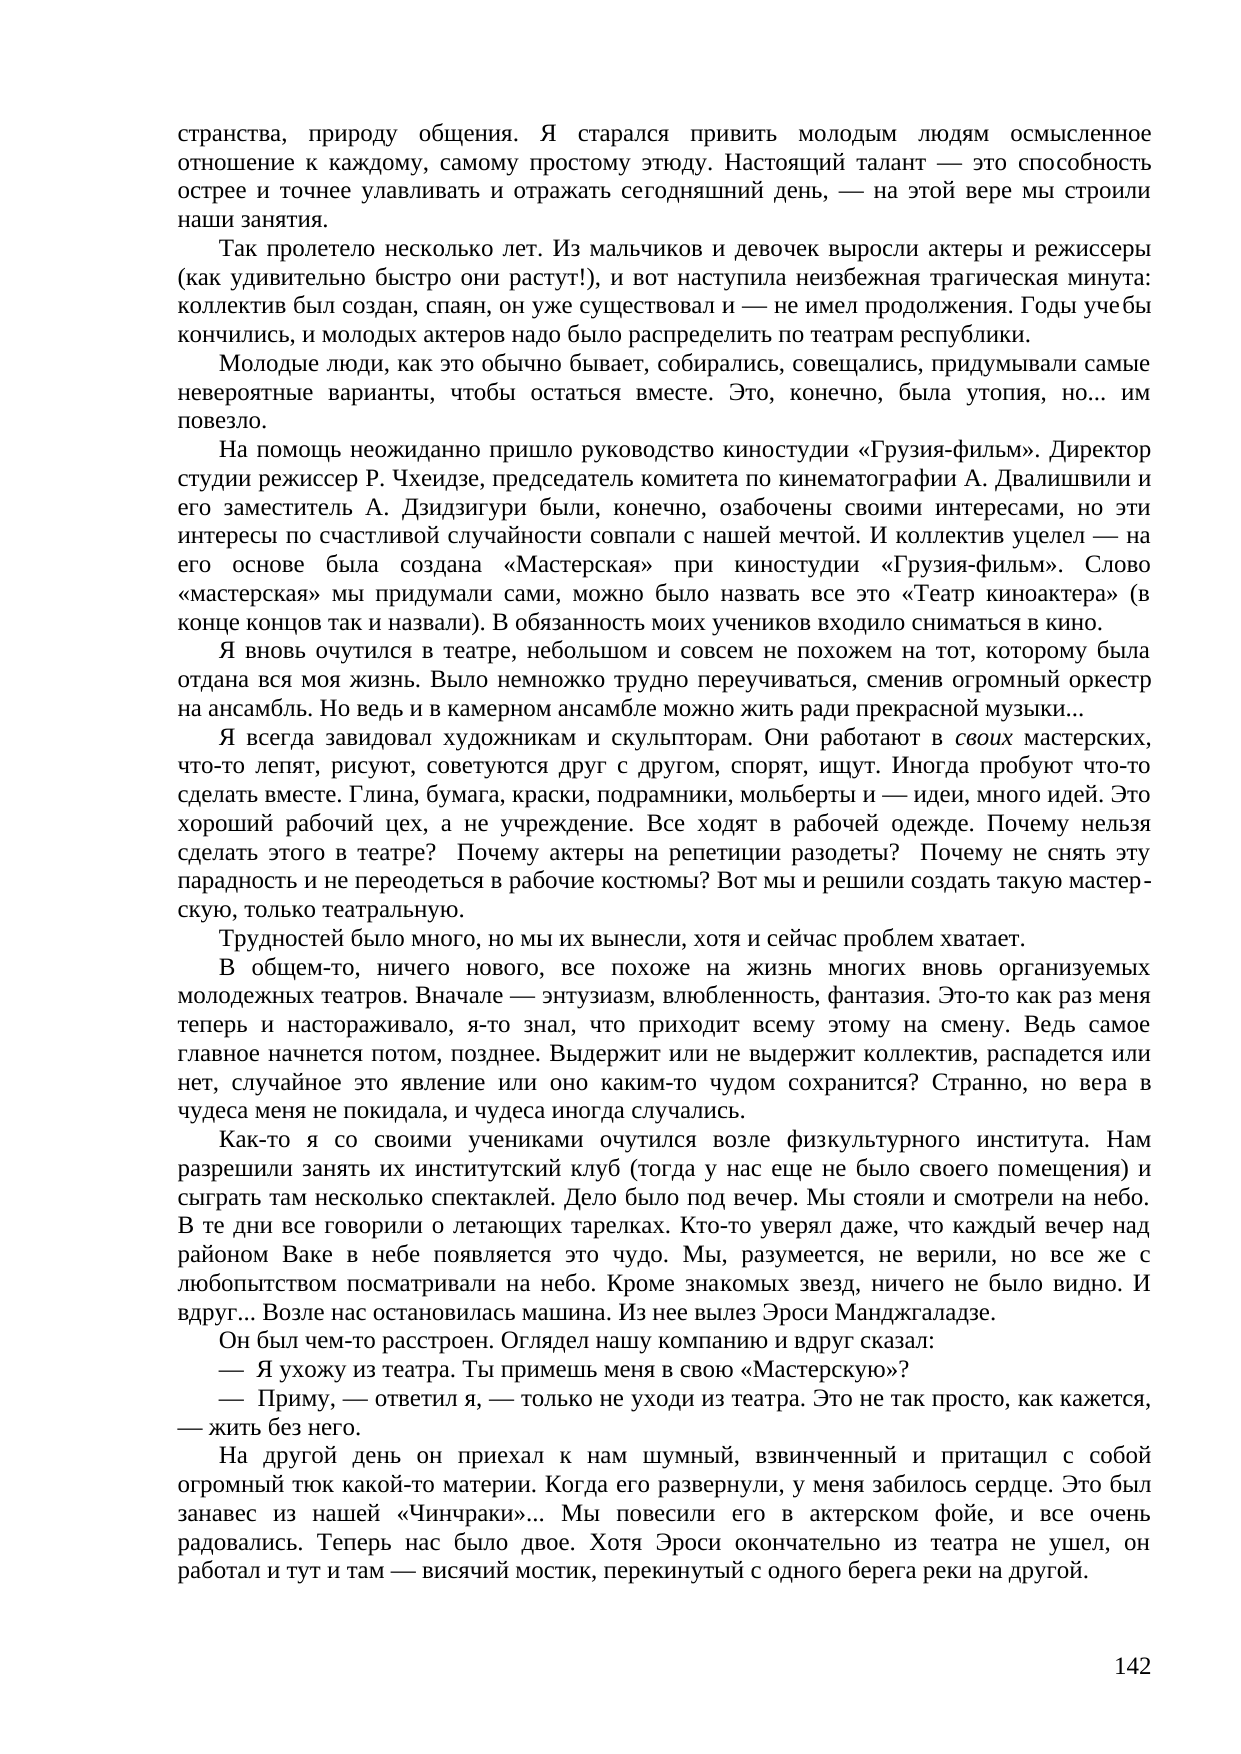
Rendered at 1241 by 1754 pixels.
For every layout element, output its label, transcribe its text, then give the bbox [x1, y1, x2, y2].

text — Приму, — ответил я, — только не уходи из театра. Это не так просто, как кажется, — жить без него. [177, 1383, 1152, 1441]
text Я всегда завидовал художникам и скульпторам. Они работают в своих мастерских, что-то лепят, рисуют, советуются друг с другом, спорят, ищут. Иногда пробуют что-то сделать вместе. Глина, бумага, краски, подрамники, мольберты и — идеи, много идей. Это хороший рабочий цех, а не учреждение. Все ходят в рабочей одежде. Почему нельзя сделать этого в театре? Почему актеры на репетиции разодеты? Почему не снять эту парадность и не переодеться в рабочие костюмы? Вот мы и решили создать такую мастерскую, только театральную. [177, 722, 1152, 923]
text — Я ухожу из театра. Ты примешь меня в свою «Мастерскую»? [177, 1354, 1152, 1383]
text На помощь неожиданно пришло руководство киностудии «Грузия-фильм». Директор студии режиссер Р. Чхеидзе, председатель комитета по кинематографии А. Двалишвили и его заместитель А. Дзидзигури были, конечно, озабочены своими интересами, но эти интересы по счастливой случайности совпали с нашей мечтой. И коллектив уцелел — на его основе была создана «Мастерская» при киностудии «Грузия-фильм». Слово «мастерская» мы придумали сами, можно было назвать все это «Театр киноактера» (в конце концов так и назвали). В обязанность моих учеников входило сниматься в кино. [177, 434, 1152, 636]
text Как-то я со своими учениками очутился возле физкультурного института. Нам разрешили занять их институтский клуб (тогда у нас еще не было своего помещения) и сыграть там несколько спектаклей. Дело было под вечер. Мы стояли и смотрели на небо. В те дни все говорили о летающих тарелках. Кто-то уверял даже, что каждый вечер над районом Ваке в небе появляется это чудо. Мы, разумеется, не верили, но все же с любопытством посматривали на небо. Кроме знакомых звезд, ничего не было видно. И вдруг... Возле нас остановилась машина. Из нее вылез Эроси Манджгаладзе. [177, 1124, 1152, 1326]
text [177, 118, 1152, 233]
text Я вновь очутился в театре, небольшом и совсем не похожем на тот, которому была отдана вся моя жизнь. Выло немножко трудно переучиваться, сменив огромный оркестр на ансамбль. Но ведь и в камерном ансамбле можно жить ради прекрасной музыки... [177, 636, 1152, 722]
text Молодые люди, как это обычно бывает, собирались, совещались, придумывали самые невероятные варианты, чтобы остаться вместе. Это, конечно, была утопия, но... им повезло. [177, 348, 1152, 434]
text В общем-то, ничего нового, все похоже на жизнь многих вновь организуемых молодежных театров. Вначале — энтузиазм, влюбленность, фантазия. Это-то как раз меня теперь и настораживало, я-то знал, что приходит всему этому на смену. Ведь самое главное начнется потом, позднее. Выдержит или не выдержит коллектив, распадется или нет, случайное это явление или оно каким-то чудом сохранится? Странно, но вера в чудеса меня не покидала, и чудеса иногда случались. [177, 952, 1152, 1124]
text Так пролетело несколько лет. Из мальчиков и девочек выросли актеры и режиссеры (как удивительно быстро они растут!), и вот наступила неизбежная трагическая минута: коллектив был создан, спаян, он уже существовал и — не имел продолжения. Годы учебы кончились, и молодых актеров надо было распределить по театрам республики. [177, 233, 1152, 348]
text Трудностей было много, но мы их вынесли, хотя и сейчас проблем хватает. [177, 923, 1152, 952]
text На другой день он приехал к нам шумный, взвинченный и притащил с собой огромный тюк какой-то материи. Когда его развернули, у меня забилось сердце. Это был занавес из нашей «Чинчраки»... Мы повесили его в актерском фойе, и все очень радовались. Теперь нас было двое. Хотя Эроси окончательно из театра не ушел, он работал и тут и там — висячий мостик, перекинутый с одного берега реки на другой. [177, 1441, 1152, 1584]
text Он был чем-то расстроен. Оглядел нашу компанию и вдруг сказал: [177, 1326, 1152, 1354]
